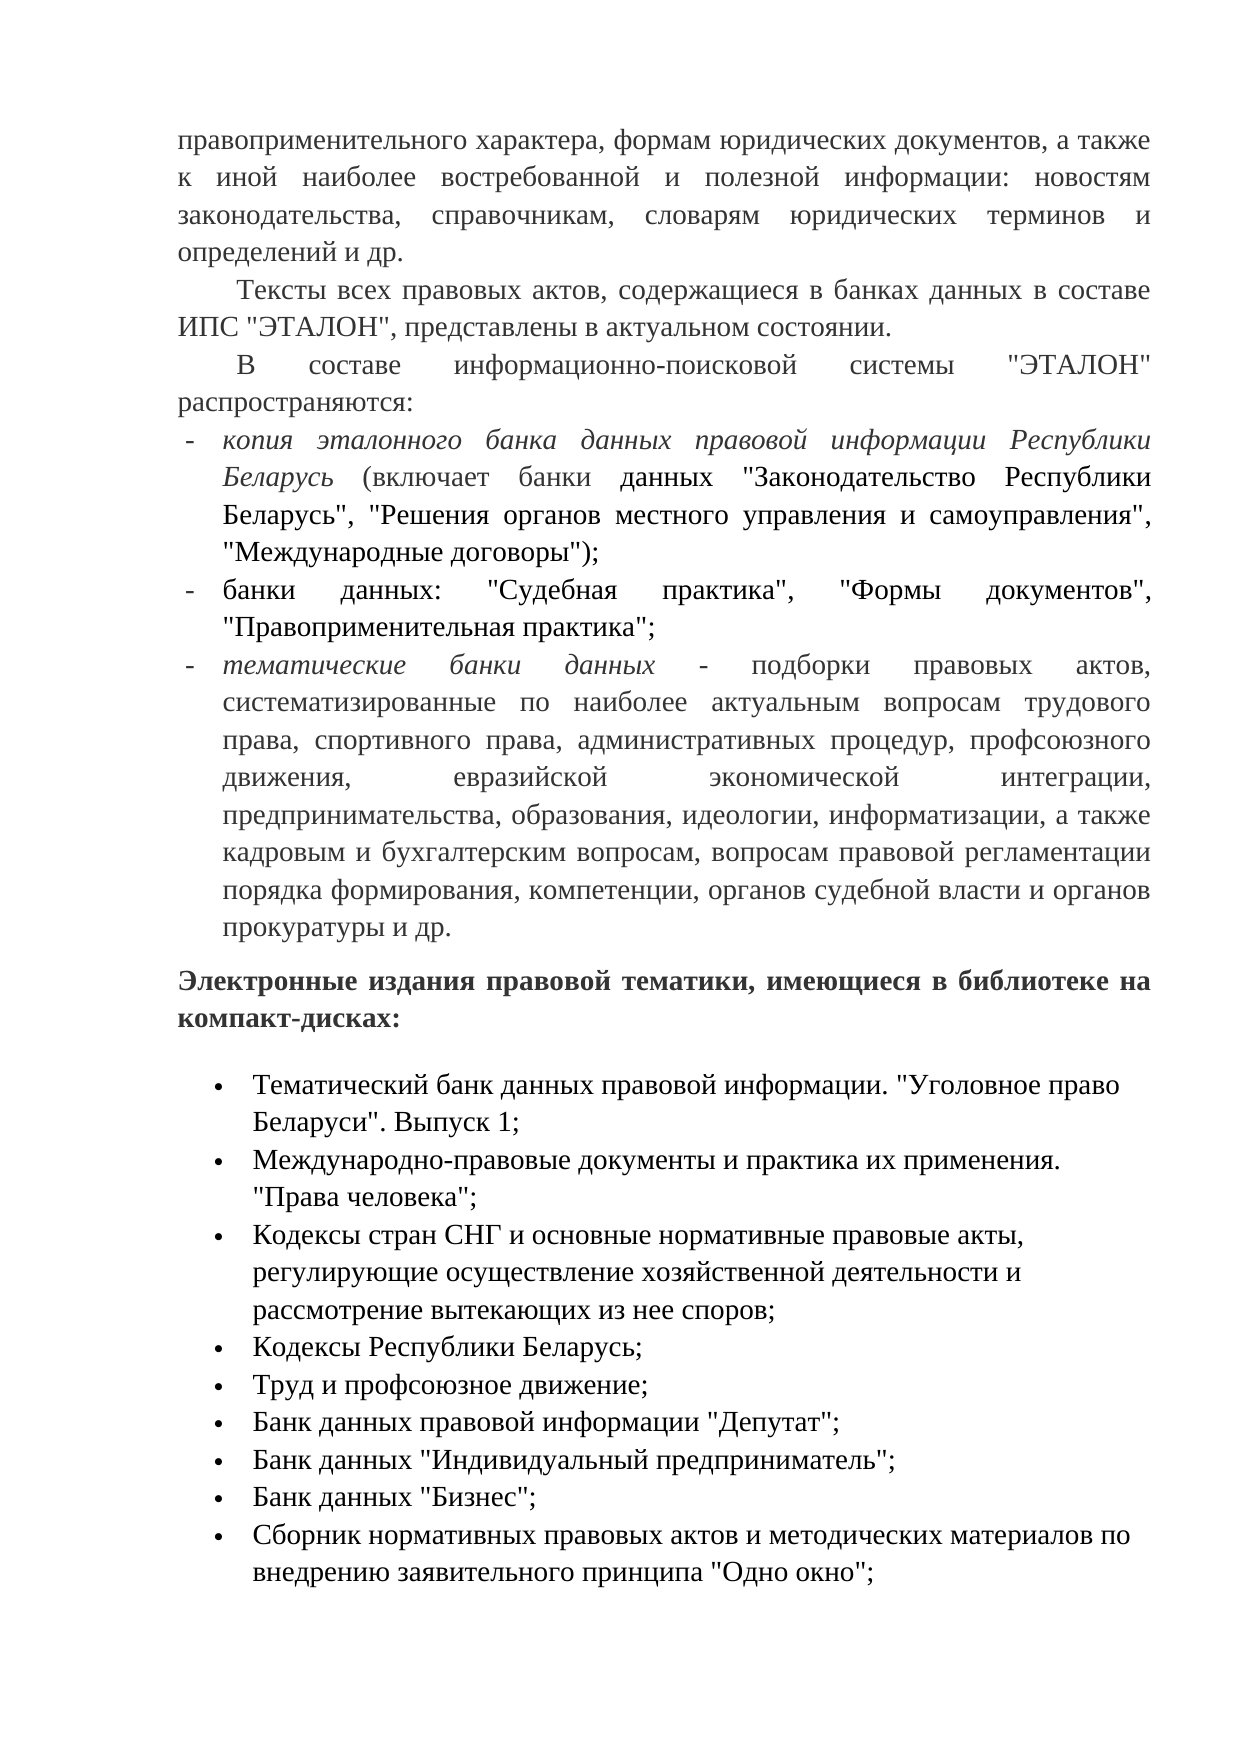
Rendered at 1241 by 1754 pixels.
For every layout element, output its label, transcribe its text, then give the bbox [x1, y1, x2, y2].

text Тексты всех правовых актов, содержащиеся в банках данных в составе ИПС "ЭТАЛОН", представлены в актуальном состоянии. [177, 268, 1152, 343]
list Международно-правовые документы и практика их применения. "Права человека"; [215, 1138, 1152, 1213]
list Банк данных "Бизнес"; [215, 1475, 1152, 1513]
list Банк данных правовой информации "Депутат"; [215, 1400, 1152, 1438]
list Кодексы Республики Беларусь; [215, 1325, 1152, 1363]
list тематические банки данных - подборки правовых актов, систематизированные по наиболее актуальным вопросам трудового права, спортивного права, административных процедур, профсоюзного движения, евразийской экономической интеграции, предпринимательства, образования, идеологии, информатизации, а также кадровым и бухгалтерским вопросам, вопросам правовой регламентации порядка формирования, компетенции, органов судебной власти и органов прокуратуры и др. [185, 643, 1152, 943]
list копия эталонного банка данных правовой информации Республики Беларусь (включает банки данных "Законодательство Республики Беларусь", "Решения органов местного управления и самоуправления", "Международные договоры"); [185, 418, 1152, 568]
text Электронные издания правовой тематики, имеющиеся в библиотеке на компакт-дисках: [177, 959, 1152, 1034]
list Тематический банк данных правовой информации. "Уголовное право Беларуси". Выпуск 1; [215, 1063, 1152, 1138]
list банки данных: "Судебная практика", "Формы документов", "Правоприменительная практика"; [185, 568, 1152, 643]
list Сборник нормативных правовых актов и методических материалов по внедрению заявительного принципа "Одно окно"; [215, 1513, 1152, 1588]
list Банк данных "Индивидуальный предприниматель"; [215, 1438, 1152, 1475]
list Кодексы стран СНГ и основные нормативные правовые акты, регулирующие осуществление хозяйственной деятельности и рассмотрение вытекающих из нее споров; [215, 1213, 1152, 1325]
list Труд и профсоюзное движение; [215, 1363, 1152, 1400]
text В составе информационно-поисковой системы "ЭТАЛОН" распространяются: [177, 343, 1152, 418]
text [177, 118, 1152, 268]
